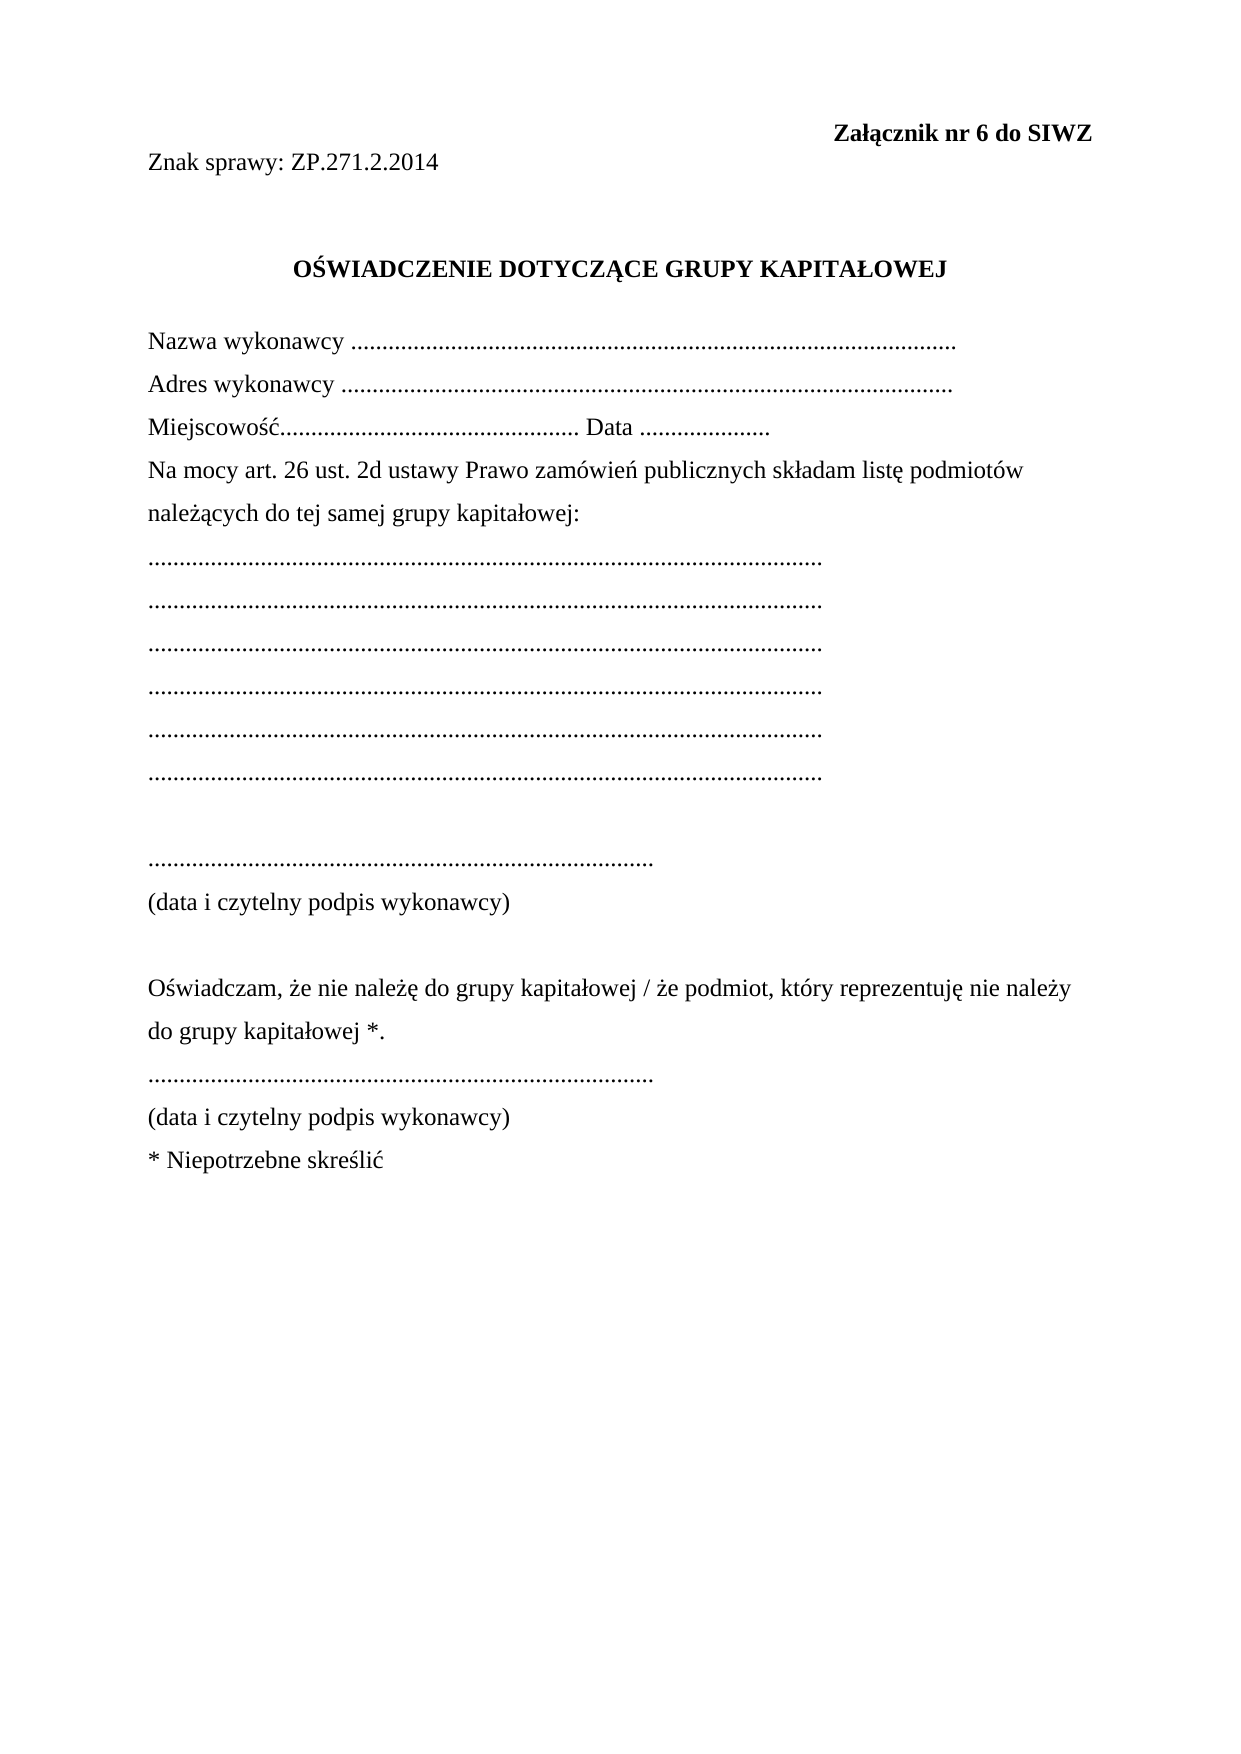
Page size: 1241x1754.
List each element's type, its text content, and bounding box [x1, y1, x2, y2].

text Oświadczam, że nie należę do grupy kapitałowej / że podmiot, który reprezentuję nie należy do grupy kapitałowej *. [148, 973, 1093, 1045]
text ............................................................................................................ [148, 628, 1093, 657]
text ............................................................................................................ [148, 714, 1093, 743]
text ................................................................................. [148, 843, 1093, 872]
text (data i czytelny podpis wykonawcy) [148, 1102, 1093, 1131]
text * Niepotrzebne skreślić [148, 1145, 1093, 1174]
text (data i czytelny podpis wykonawcy) [148, 887, 1093, 915]
text Miejscowość................................................ Data ..................... [148, 412, 1093, 441]
text ............................................................................................................ [148, 542, 1093, 570]
text Na mocy art. 26 ust. 2d ustawy Prawo zamówień publicznych składam listę podmiotów należących do tej samej grupy kapitałowej: [148, 455, 1093, 527]
text Nazwa wykonawcy ................................................................................................. [148, 326, 1093, 355]
text ............................................................................................................ [148, 585, 1093, 613]
text ............................................................................................................ [148, 757, 1093, 786]
text Załącznik nr 6 do SIWZ [148, 118, 1093, 147]
text ................................................................................. [148, 1059, 1093, 1088]
text OŚWIADCZENIE DOTYCZĄCE GRUPY KAPITAŁOWEJ [148, 254, 1093, 283]
text Adres wykonawcy .................................................................................................. [148, 369, 1093, 398]
text ............................................................................................................ [148, 671, 1093, 700]
text Znak sprawy: ZP.271.2.2014 [148, 147, 1093, 176]
